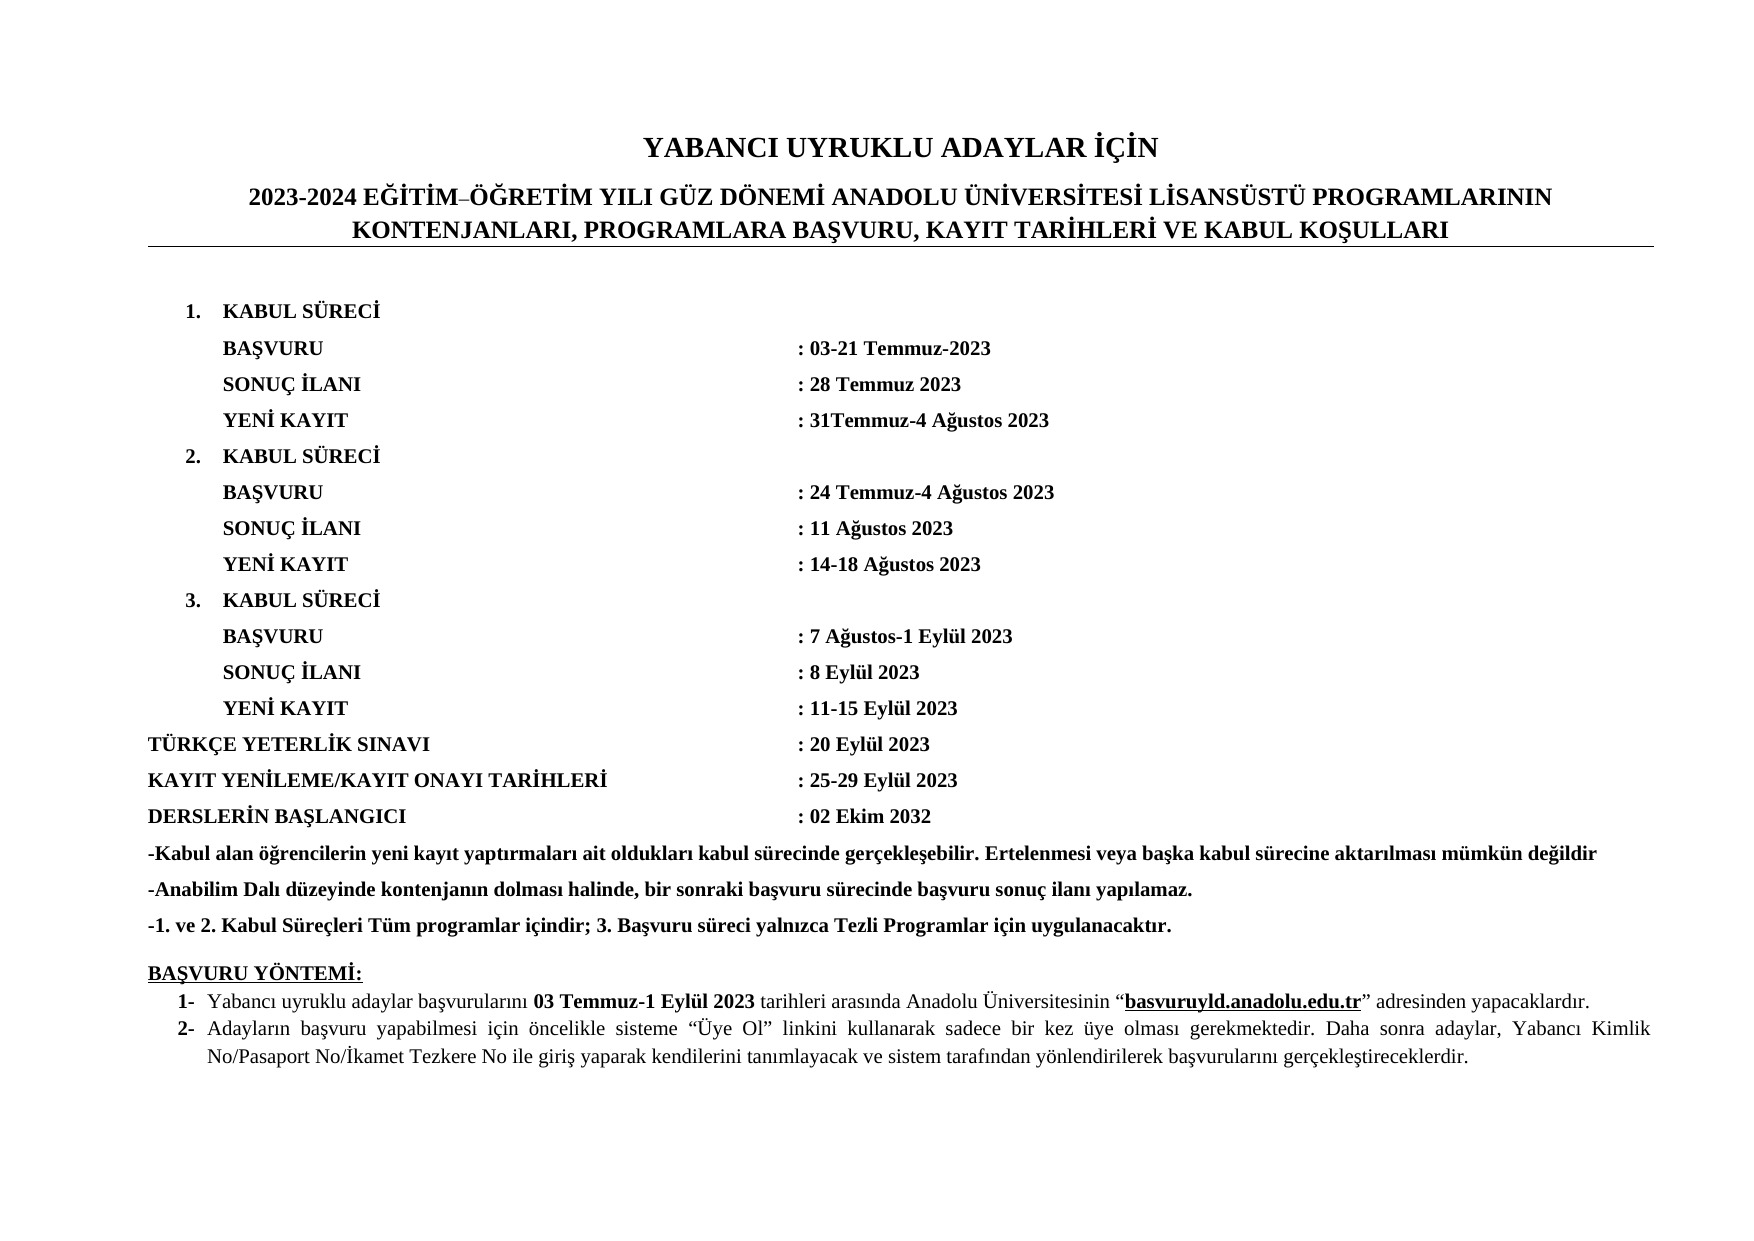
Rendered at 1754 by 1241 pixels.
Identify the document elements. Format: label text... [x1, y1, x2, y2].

list Yabancı uyruklu adaylar başvurularını 03 Temmuz-1 Eylül 2023 tarihleri arasında Anadolu Üniversitesinin “basvuruyld.anadolu.edu.tr” adresinden yapacaklardır. [177, 989, 1654, 1013]
list Adayların başvuru yapabilmesi için öncelikle sisteme “Üye Ol” linkini kullanarak sadece bir kez üye olması gerekmektedir. Daha sonra adaylar, Yabancı Kimlik No/Pasaport No/İkamet Tezkere No ile giriş yaparak kendilerini tanımlayacak ve sistem tarafından yönlendirilerek başvurularını gerçekleştireceklerdir. [177, 1016, 1654, 1068]
text -Kabul alan öğrencilerin yeni kayıt yaptırmaları ait oldukları kabul sürecinde gerçekleşebilir. Ertelenmesi veya başka kabul sürecine aktarılması mümkün değildir [148, 841, 1654, 864]
text 2023-2024 EĞİTİM‒ÖĞRETİM YILI GÜZ DÖNEMİ ANADOLU ÜNİVERSİTESİ LİSANSÜSTÜ PROGRAMLARININ KONTENJANLARI, PROGRAMLARA BAŞVURU, KAYIT TARİHLERİ VE KABUL KOŞULLARI [148, 182, 1654, 246]
text TÜRKÇE YETERLİK SINAVI : 20 Eylül 2023 [148, 732, 1654, 756]
text Başvuru : 03-21 Temmuz-2023 [223, 335, 1654, 359]
text SONUÇ İLANI : 8 Eylül 2023 [223, 660, 1654, 684]
text -1. ve 2. Kabul Süreçleri Tüm programlar içindir; 3. Başvuru süreci yalnızca Tezli Programlar için uygulanacaktır. [148, 913, 1654, 937]
text YABANCI UYRUKLU ADAYLAR İÇİN [148, 131, 1654, 164]
list KABUL SÜRECİ [185, 588, 1654, 612]
text BAŞVURU : 7 Ağustos-1 Eylül 2023 [223, 624, 1654, 648]
text SONUÇ İLANI : 28 Temmuz 2023 [223, 371, 1654, 396]
text YENİ KAYIT : 31Temmuz-4 Ağustos 2023 [223, 407, 1654, 432]
list KABUL SÜRECİ [185, 443, 1654, 468]
list KABUL SÜRECİ [185, 299, 1654, 323]
text BAŞVURU YÖNTEMİ: [148, 961, 1654, 985]
text -Anabilim Dalı düzeyinde kontenjanın dolması halinde, bir sonraki başvuru sürecinde başvuru sonuç ilanı yapılamaz. [148, 877, 1654, 901]
text SONUÇ İLANI : 11 Ağustos 2023 [223, 516, 1654, 540]
text YENİ KAYIT : 11-15 Eylül 2023 [223, 696, 1654, 720]
text YENİ KAYIT : 14-18 Ağustos 2023 [223, 552, 1654, 576]
text BAŞVURU : 24 Temmuz-4 Ağustos 2023 [223, 479, 1654, 504]
text DERSLERİN BAŞLANGICI : 02 Ekim 2032 [148, 804, 1654, 828]
text KAYIT YENİLEME/KAYIT ONAYI TARİHLERİ : 25-29 Eylül 2023 [148, 768, 1654, 792]
